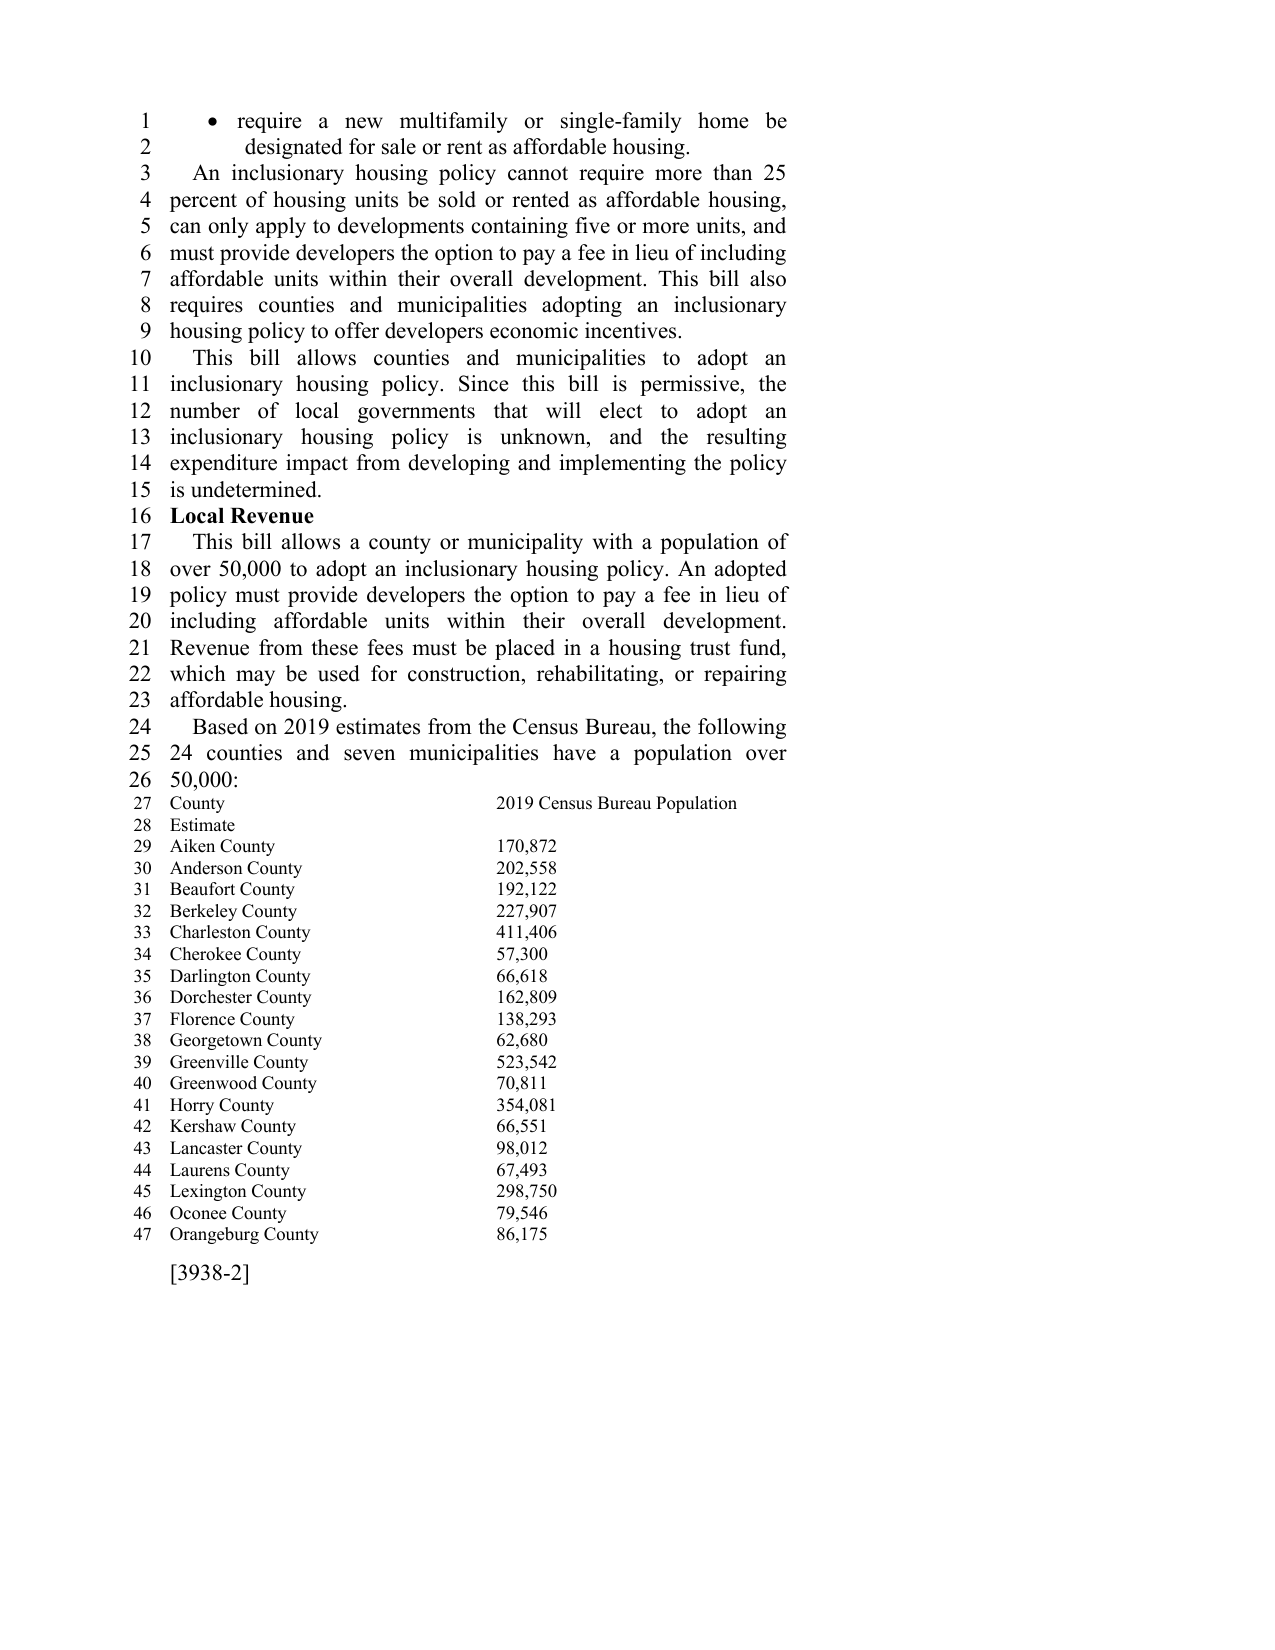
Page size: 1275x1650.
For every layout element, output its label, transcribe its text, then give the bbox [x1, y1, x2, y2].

text Georgetown County 62,680 [169, 1029, 787, 1051]
text Beaufort County 192,122 [169, 878, 787, 900]
text Lexington County 298,750 [169, 1180, 787, 1202]
text Darlington County 66,618 [169, 964, 787, 986]
text Kershaw County 66,551 [169, 1115, 787, 1137]
text Laurens County 67,493 [169, 1158, 787, 1180]
text Dorchester County 162,809 [169, 986, 787, 1008]
text Berkeley County 227,907 [169, 900, 787, 921]
text Greenwood County 70,811 [169, 1072, 787, 1094]
text Lancaster County 98,012 [169, 1137, 787, 1158]
text Horry County 354,081 [169, 1094, 787, 1115]
text County 2019 Census Bureau Population Estimate [169, 792, 787, 835]
text Based on 2019 estimates from the Census Bureau, the following 24 counties and seven municipalities have a population over 50,000: [169, 713, 787, 792]
text An inclusionary housing policy cannot require more than 25 percent of housing units be sold or rented as affordable housing, can only apply to developments containing five or more units, and must provide developers the option to pay a fee in lieu of including affordable units within their overall development. This bill also requires counties and municipalities adopting an inclusionary housing policy to offer developers economic incentives. [169, 159, 787, 344]
text Greenville County 523,542 [169, 1051, 787, 1072]
text Florence County 138,293 [169, 1008, 787, 1029]
text Cherokee County 57,300 [169, 943, 787, 964]
text Aiken County 170,872 [169, 835, 787, 857]
text Oconee County 79,546 [169, 1202, 787, 1223]
text Orangeburg County 86,175 [169, 1223, 787, 1245]
text  require a new multifamily or single-family home be designated for sale or rent as affordable housing. [207, 105, 787, 159]
text Anderson County 202,558 [169, 857, 787, 878]
text This bill allows a county or municipality with a population of over 50,000 to adopt an inclusionary housing policy. An adopted policy must provide developers the option to pay a fee in lieu of including affordable units within their overall development. Revenue from these fees must be placed in a housing trust fund, which may be used for construction, rehabilitating, or repairing affordable housing. [169, 528, 787, 713]
text Charleston County 411,406 [169, 921, 787, 943]
text Local Revenue [169, 502, 787, 528]
text This bill allows counties and municipalities to adopt an inclusionary housing policy. Since this bill is permissive, the number of local governments that will elect to adopt an inclusionary housing policy is unknown, and the resulting expenditure impact from developing and implementing the policy is undetermined. [169, 344, 787, 502]
